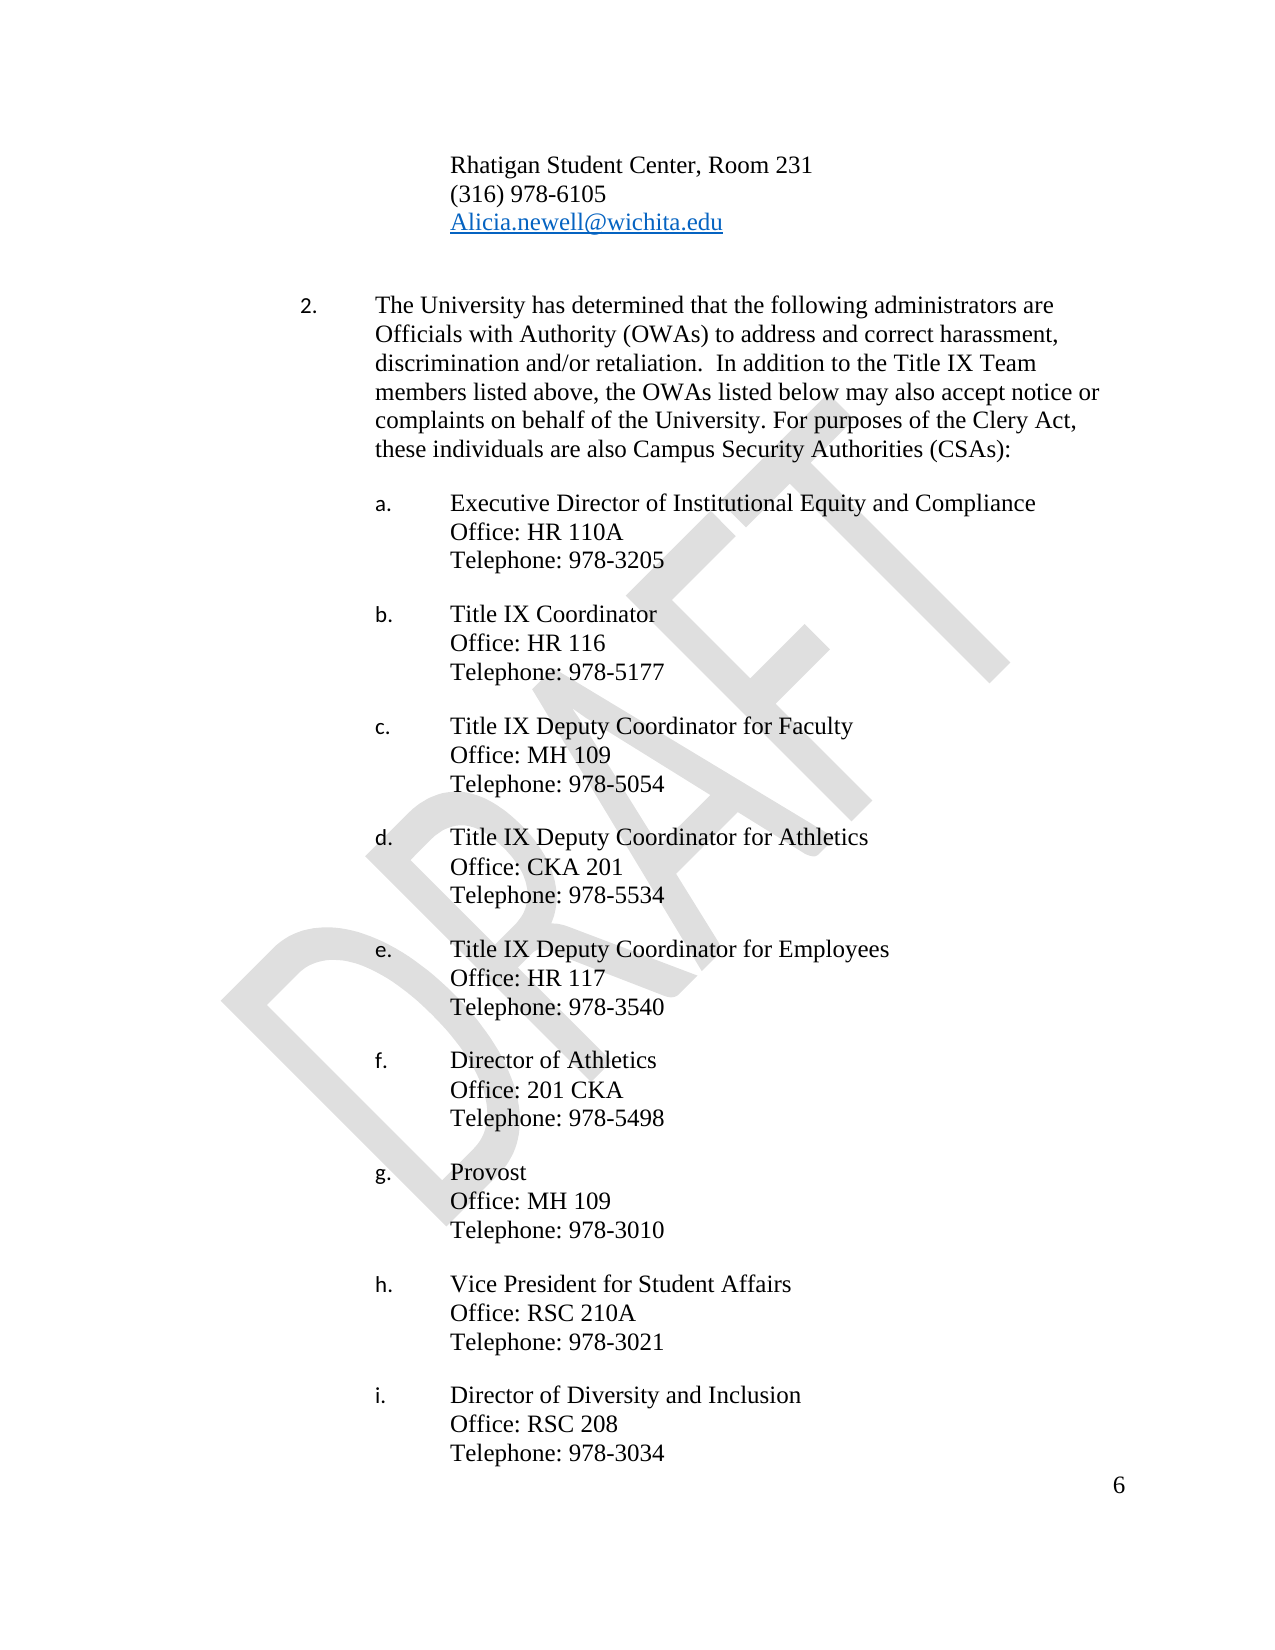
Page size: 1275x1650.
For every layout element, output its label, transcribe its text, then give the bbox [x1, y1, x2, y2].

subtitle Director of Athletics Office: 201 CKA Telephone: 978-5498 [375, 1046, 1125, 1132]
subtitle The University has determined that the following administrators are Officials with Authority (OWAs) to address and correct harassment, discrimination and/or retaliation. In addition to the Title IX Team members listed above, the OWAs listed below may also accept notice or complaints on behalf of the University. For purposes of the Clery Act, these individuals are also Campus Security Authorities (CSAs): [300, 290, 1125, 463]
subtitle Title IX Coordinator Office: HR 116 Telephone: 978-5177 [375, 599, 1125, 686]
text Alicia.newell@wichita.edu [450, 207, 1125, 236]
subtitle Title IX Deputy Coordinator for Faculty Office: MH 109 Telephone: 978-5054 [375, 711, 1125, 797]
subtitle Vice President for Student Affairs Office: RSC 210A Telephone: 978-3021 [375, 1269, 1125, 1355]
subtitle Provost Office: MH 109 Telephone: 978-3010 [375, 1157, 1125, 1244]
subtitle Title IX Deputy Coordinator for Employees Office: HR 117 Telephone: 978-3540 [375, 934, 1125, 1021]
text (316) 978-6105 [450, 179, 1125, 207]
subtitle Title IX Deputy Coordinator for Athletics Office: CKA 201 Telephone: 978-5534 [375, 822, 1125, 909]
subtitle Executive Director of Institutional Equity and Compliance Office: HR 110A Telephone: 978-3205 [375, 488, 1125, 574]
text Rhatigan Student Center, Room 231 [450, 150, 1125, 179]
subtitle Director of Diversity and Inclusion Office: RSC 208 Telephone: 978-3034 [375, 1380, 1125, 1467]
